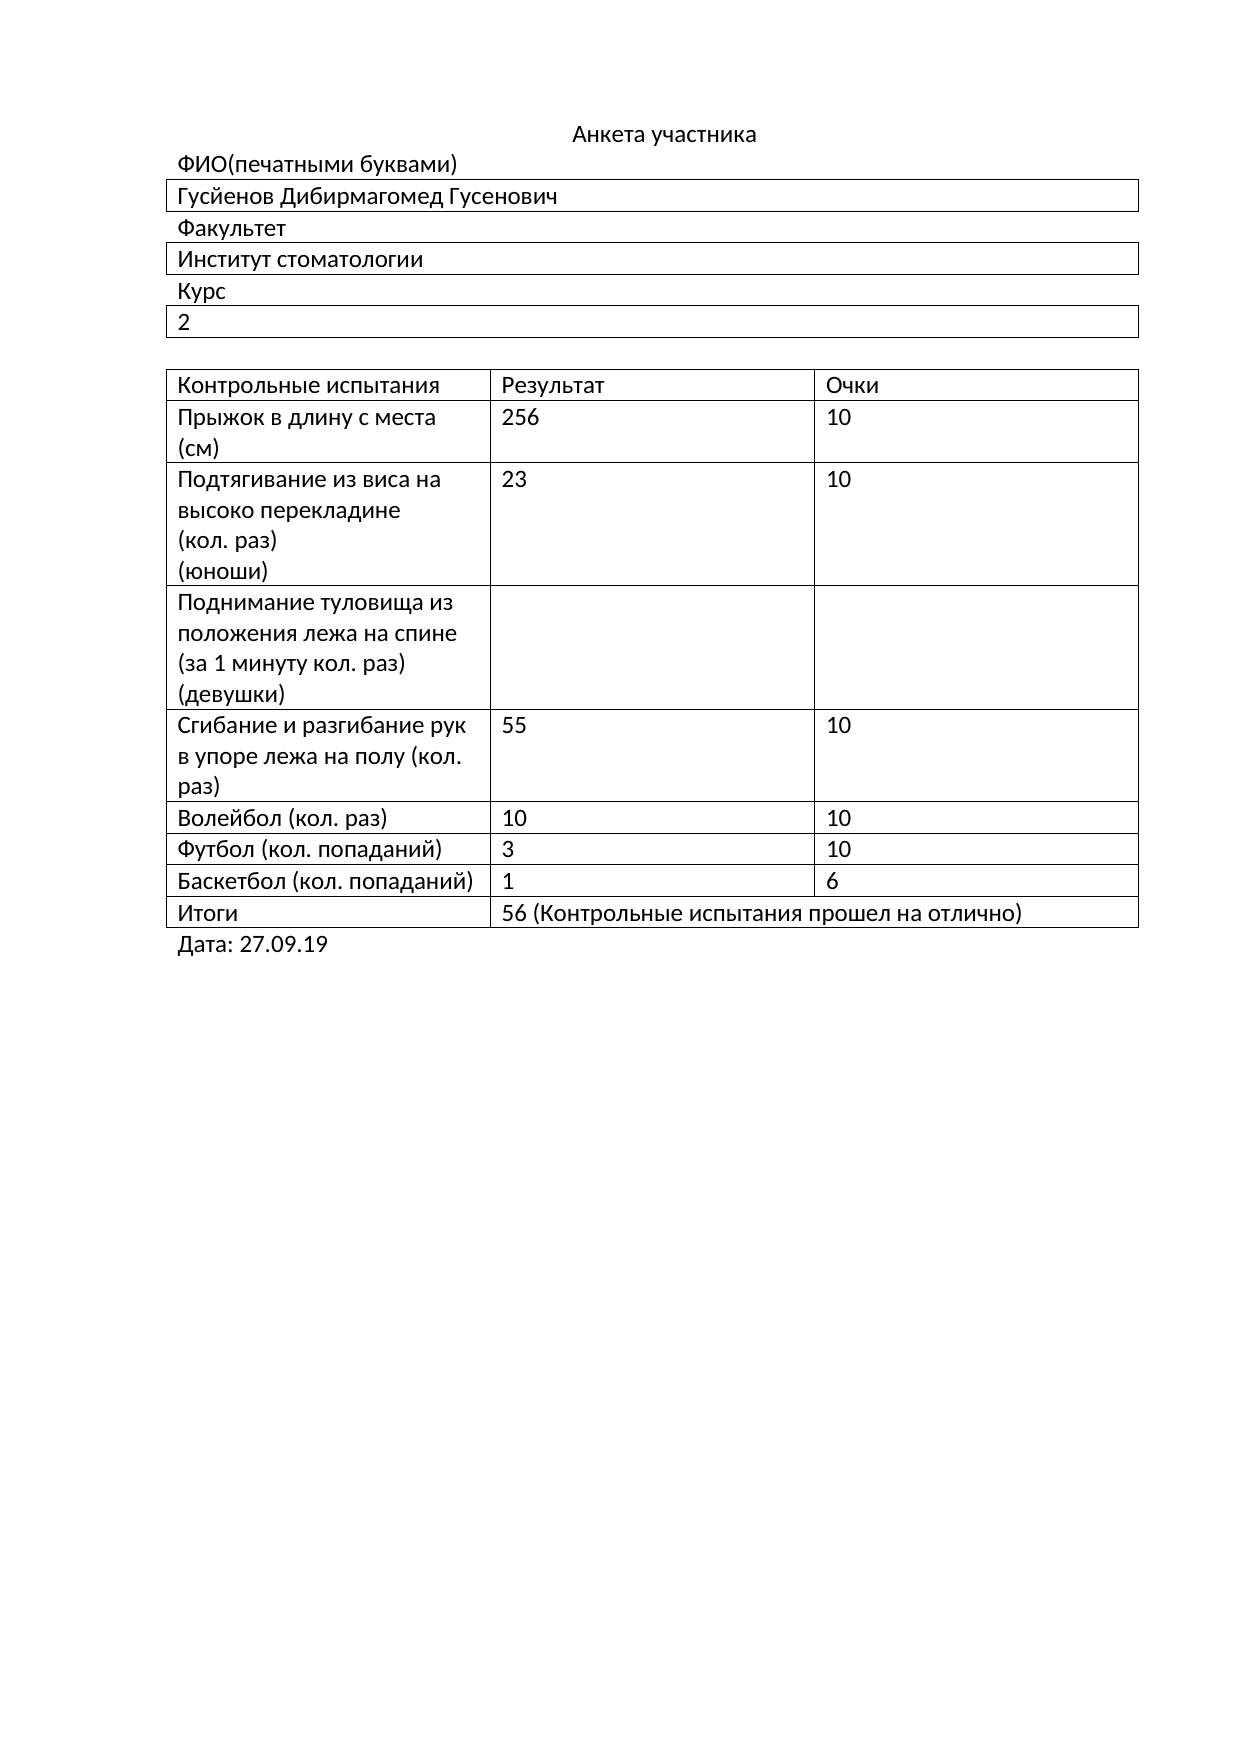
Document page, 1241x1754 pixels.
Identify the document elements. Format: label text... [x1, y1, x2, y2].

table_cell Подтягивание из виса на высоко перекладине (кол. раз) (юноши) [167, 463, 490, 585]
table_cell 10 [815, 834, 1138, 864]
table_header Контрольные испытания [167, 370, 490, 400]
table_cell Баскетбол (кол. попаданий) [167, 865, 490, 896]
table_cell 10 [815, 401, 1138, 462]
table_cell Итоги [167, 897, 490, 927]
text Анкета участника [177, 118, 1152, 149]
text Факультет [177, 212, 1152, 242]
table_header 2 [167, 306, 1138, 337]
table_cell 10 [491, 802, 814, 833]
table_cell Поднимание туловища из положения лежа на спине (за 1 минуту кол. раз) (девушки) [167, 586, 490, 708]
table_cell 10 [815, 463, 1138, 585]
table_cell 23 [491, 463, 814, 585]
table_cell 55 [491, 710, 814, 801]
table_cell [815, 586, 1138, 708]
table_cell Футбол (кол. попаданий) [167, 834, 490, 864]
table_header Гусйенов Дибирмагомед Гусенович [167, 180, 1138, 211]
table_cell 56 (Контрольные испытания прошел на отлично) [491, 897, 1138, 927]
table_cell 256 [491, 401, 814, 462]
text ФИО(печатными буквами) [177, 149, 1152, 179]
table_cell 10 [815, 802, 1138, 833]
table_header Результат [491, 370, 814, 400]
text Курс [177, 275, 1152, 305]
table_header Очки [815, 370, 1138, 400]
table_cell [491, 586, 814, 708]
table_cell 10 [815, 710, 1138, 801]
table_cell Сгибание и разгибание рук в упоре лежа на полу (кол. раз) [167, 710, 490, 801]
table_header Институт стоматологии [167, 243, 1138, 274]
text Дата: 27.09.19 [177, 928, 1152, 959]
table_cell 1 [491, 865, 814, 896]
table_cell 6 [815, 865, 1138, 896]
table_cell Прыжок в длину с места (см) [167, 401, 490, 462]
table_cell Волейбол (кол. раз) [167, 802, 490, 833]
table_cell 3 [491, 834, 814, 864]
